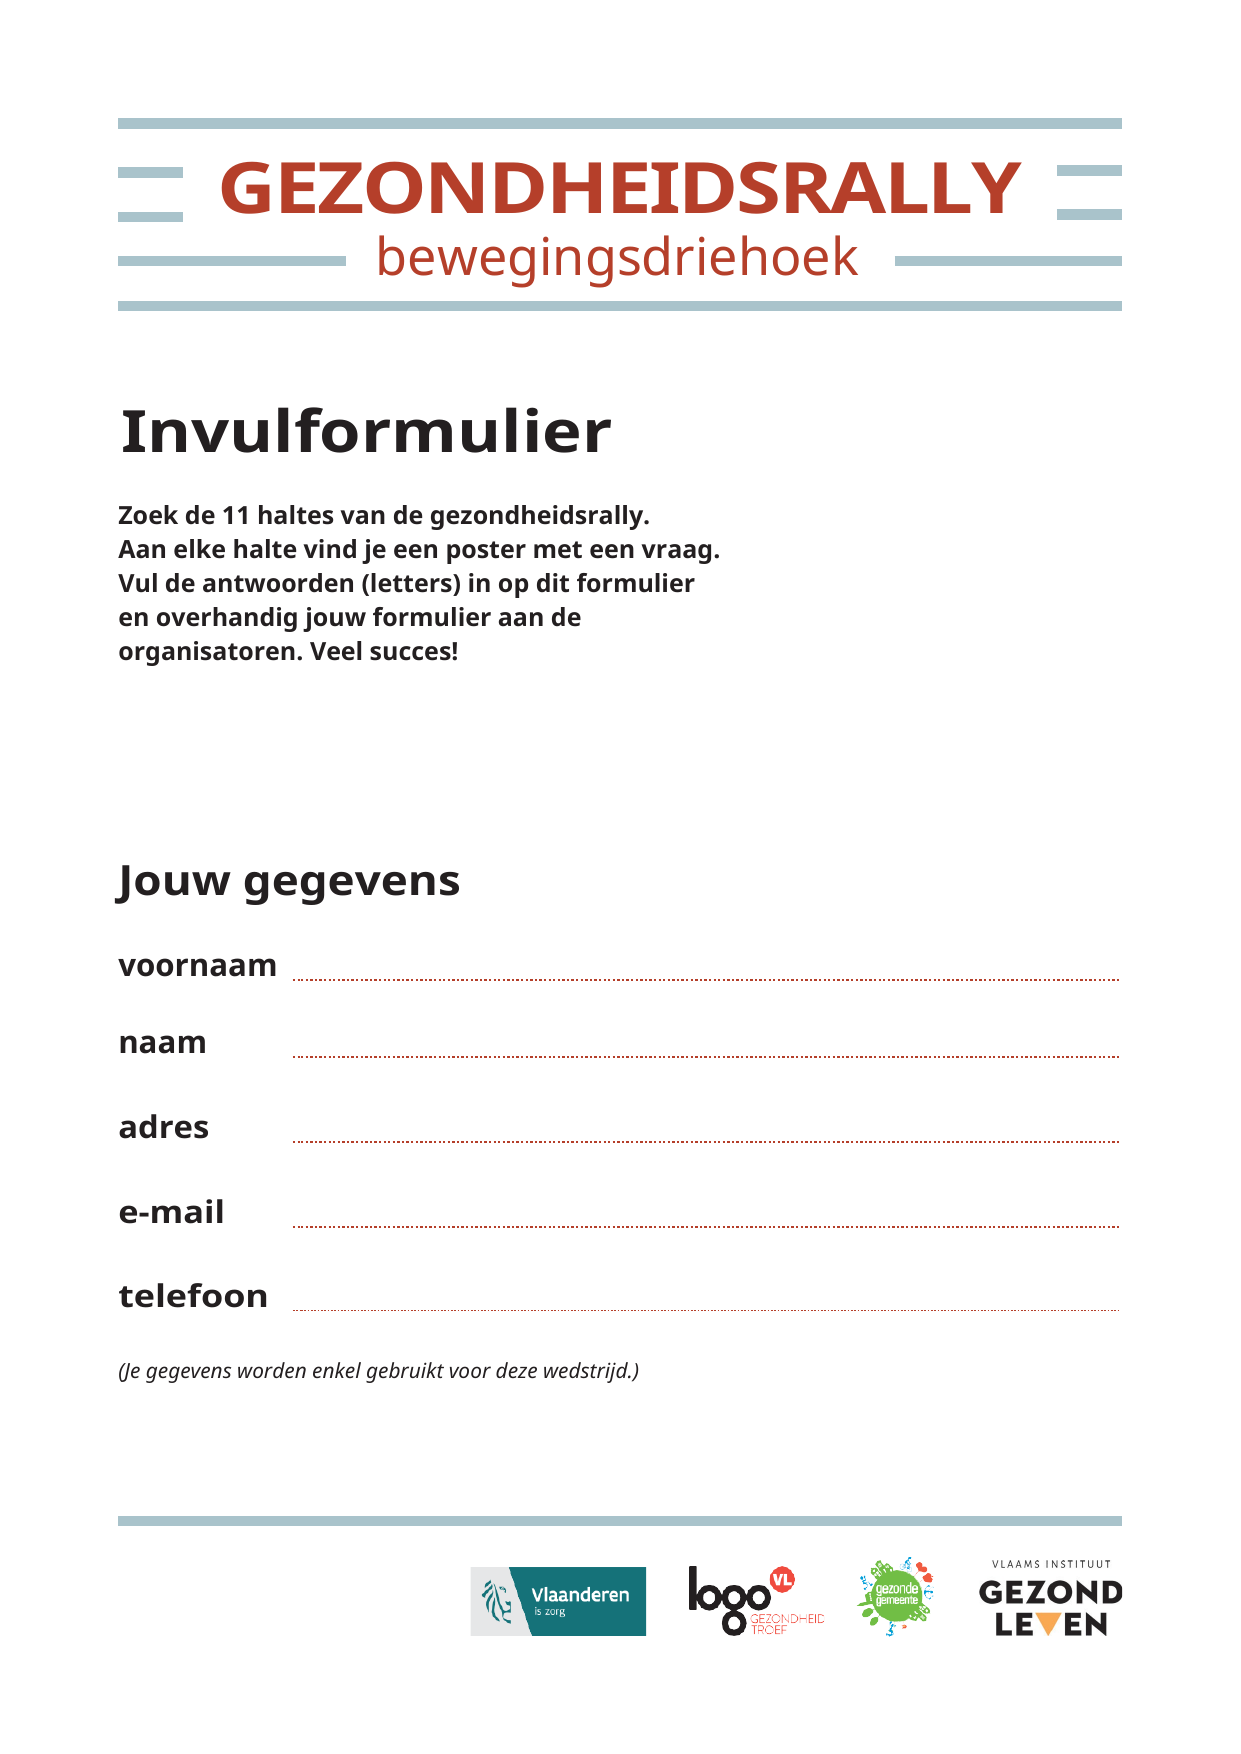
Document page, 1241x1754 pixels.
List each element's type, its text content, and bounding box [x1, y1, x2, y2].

text e-mail [118, 1190, 1134, 1232]
text Zoek de 11 haltes van de gezondheidsrally. [118, 497, 1134, 531]
text en overhandig jouw formulier aan de organisatoren. Veel succes! [118, 599, 721, 668]
text naam [118, 1020, 1134, 1063]
subtitle Jouw gegevens [118, 851, 1134, 907]
text (Je gegevens worden enkel gebruikt voor deze wedstrijd.) [118, 1356, 1134, 1385]
text Aan elke halte vind je een poster met een vraag. [118, 531, 1134, 566]
picture [689, 1566, 825, 1636]
text voornaam [118, 942, 1134, 985]
subtitle Invulformulier [121, 390, 1134, 470]
picture [856, 1557, 934, 1637]
text telefoon [118, 1274, 1134, 1317]
picture [979, 1560, 1123, 1636]
picture [470, 1567, 647, 1636]
text adres [118, 1105, 1134, 1147]
text Vul de antwoorden (letters) in op dit formulier [118, 566, 1134, 599]
